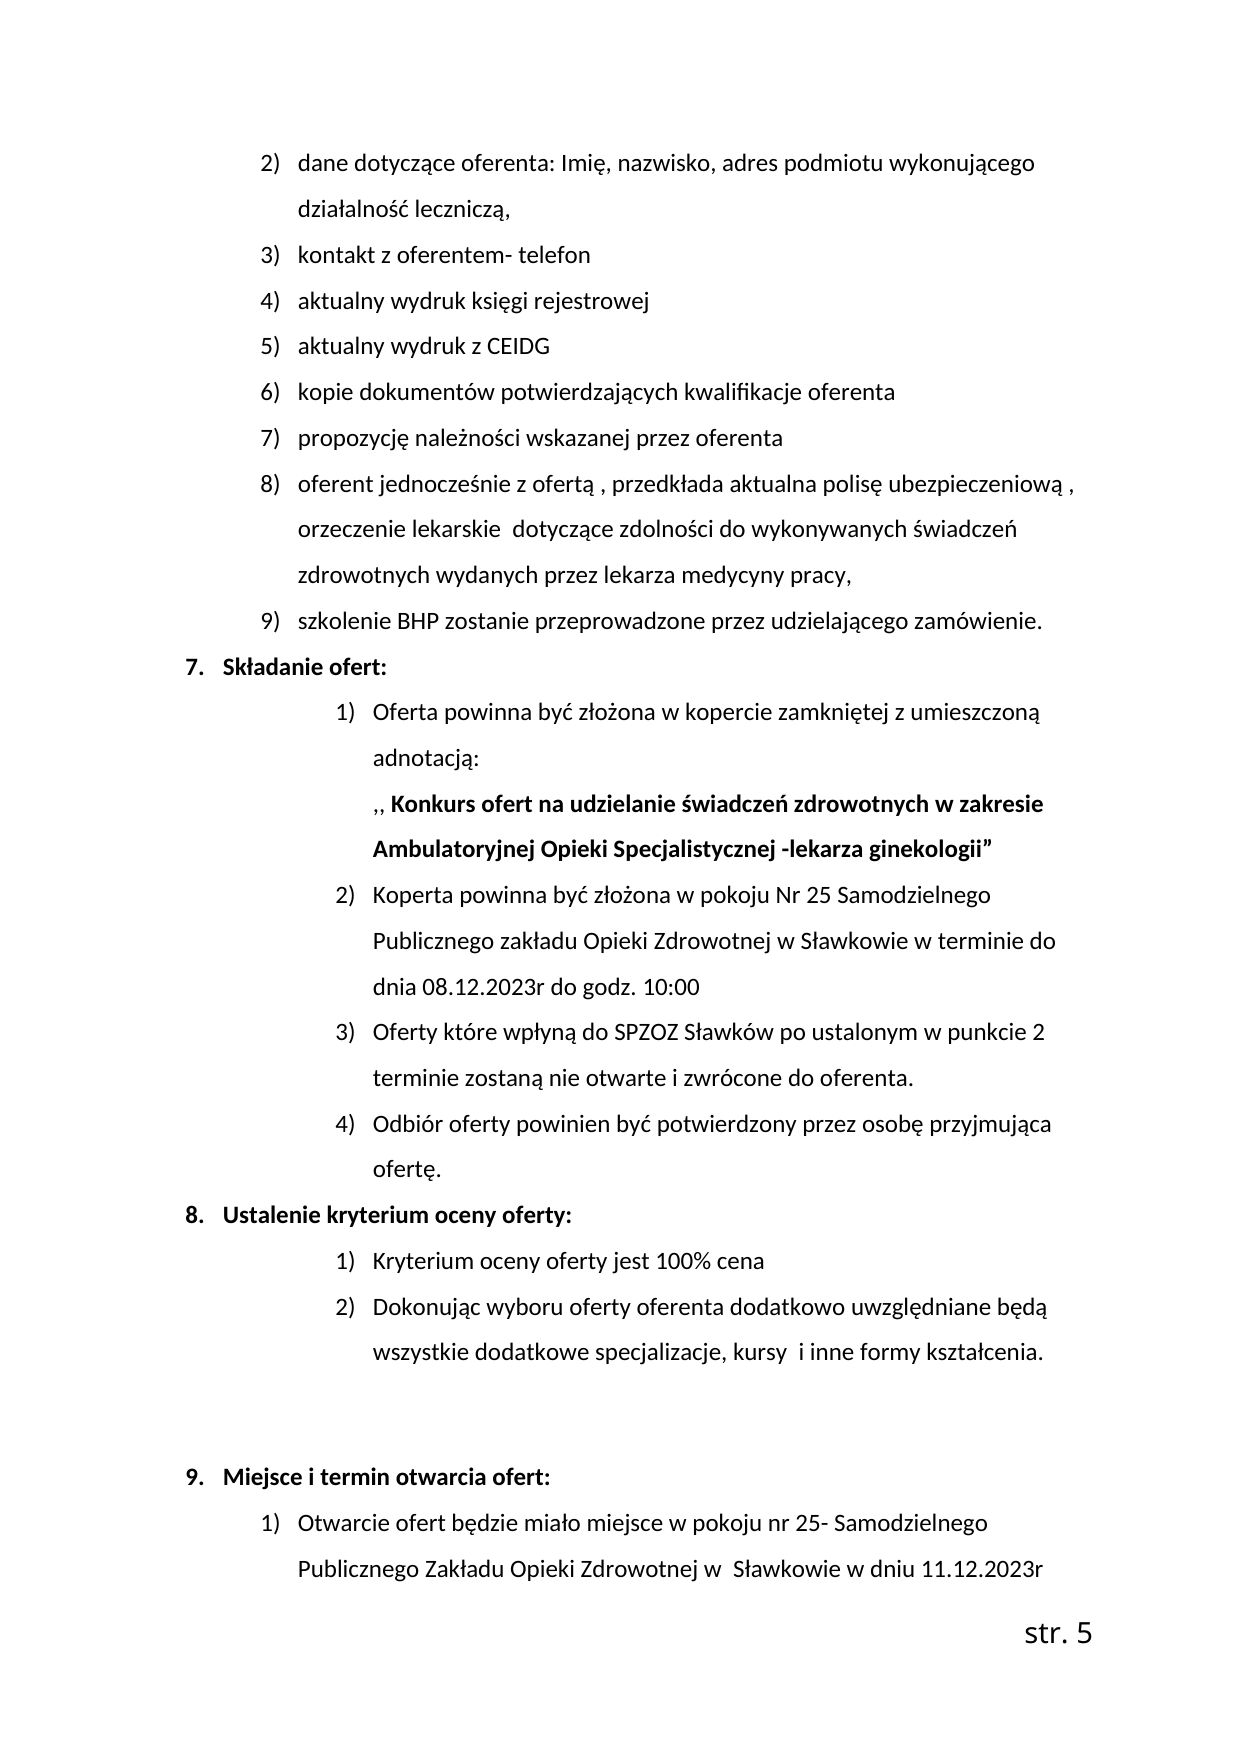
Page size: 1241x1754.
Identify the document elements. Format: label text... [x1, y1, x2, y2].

list ,, Konkurs ofert na udzielanie świadczeń zdrowotnych w zakresie Ambulatoryjnej Opieki Specjalistycznej -lekarza ginekologii” [373, 788, 1093, 864]
list dane dotyczące oferenta: Imię, nazwisko, adres podmiotu wykonującego działalność leczniczą, [260, 148, 1093, 224]
list Miejsce i termin otwarcia ofert: [185, 1461, 1093, 1492]
list Kryterium oceny oferty jest 100% cena [335, 1245, 1093, 1276]
list Składanie ofert: [185, 651, 1093, 681]
list kopie dokumentów potwierdzających kwalifikacje oferenta [260, 376, 1093, 407]
list Ustalenie kryterium oceny oferty: [185, 1199, 1093, 1230]
list Dokonując wyboru oferty oferenta dodatkowo uwzględniane będą wszystkie dodatkowe specjalizacje, kursy i inne formy kształcenia. [335, 1291, 1093, 1367]
list Oferta powinna być złożona w kopercie zamkniętej z umieszczoną adnotacją: [335, 696, 1093, 773]
list propozycję należności wskazanej przez oferenta [260, 422, 1093, 452]
list aktualny wydruk z CEIDG [260, 331, 1093, 361]
list aktualny wydruk księgi rejestrowej [260, 285, 1093, 315]
list Odbiór oferty powinien być potwierdzony przez osobę przyjmująca ofertę. [335, 1108, 1093, 1184]
list Otwarcie ofert będzie miało miejsce w pokoju nr 25- Samodzielnego Publicznego Zakładu Opieki Zdrowotnej w Sławkowie w dniu 11.12.2023r [260, 1507, 1093, 1583]
list Koperta powinna być złożona w pokoju Nr 25 Samodzielnego Publicznego zakładu Opieki Zdrowotnej w Sławkowie w terminie do dnia 08.12.2023r do godz. 10:00 [335, 879, 1093, 1001]
list szkolenie BHP zostanie przeprowadzone przez udzielającego zamówienie. [260, 605, 1093, 635]
list oferent jednocześnie z ofertą , przedkłada aktualna polisę ubezpieczeniową , orzeczenie lekarskie dotyczące zdolności do wykonywanych świadczeń zdrowotnych wydanych przez lekarza medycyny pracy, [260, 468, 1093, 590]
list Oferty które wpłyną do SPZOZ Sławków po ustalonym w punkcie 2 terminie zostaną nie otwarte i zwrócone do oferenta. [335, 1016, 1093, 1093]
list kontakt z oferentem- telefon [260, 239, 1093, 269]
